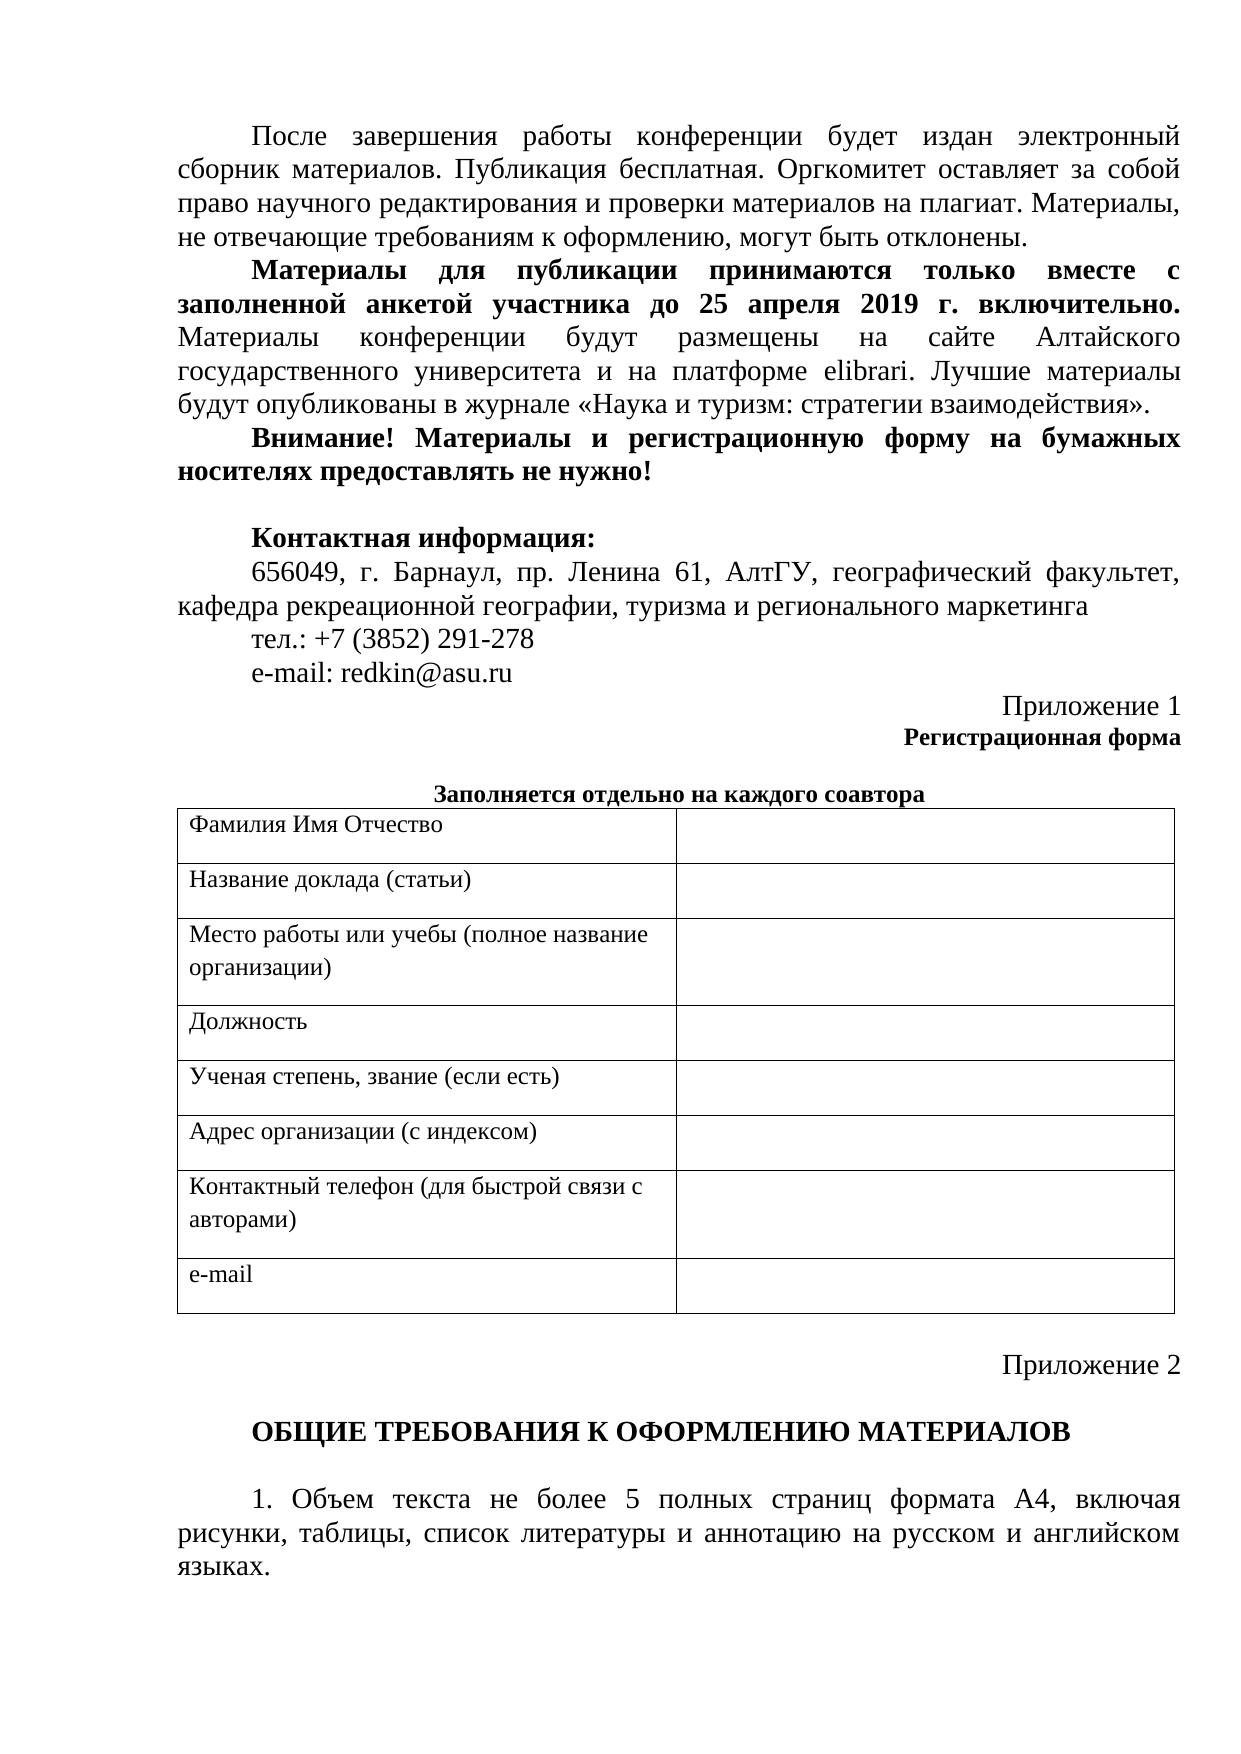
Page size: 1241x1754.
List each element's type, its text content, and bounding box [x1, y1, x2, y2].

text Внимание! Материалы и регистрационную форму на бумажных носителях предоставлять не нужно! [177, 420, 1181, 487]
text 656049, г. Барнаул, пр. Ленина 61, АлтГУ, географический факультет, кафедра рекреационной географии, туризма и регионального маркетинга [177, 554, 1181, 621]
table_cell Ученая степень, звание (если есть) [178, 1061, 676, 1115]
table_cell Адрес организации (с индексом) [178, 1116, 676, 1170]
text Приложение 1 [177, 688, 1181, 722]
table_cell [677, 1116, 1174, 1170]
table_header Фамилия Имя Отчество [178, 809, 676, 863]
table_cell [677, 1061, 1174, 1115]
text Общие требования к оформлению материалов [177, 1414, 1181, 1448]
table_cell Название доклада (статьи) [178, 864, 676, 918]
text 1. Объем текста не более 5 полных страниц формата А4, включая рисунки, таблицы, список литературы и аннотацию на русском и английском языках. [177, 1481, 1181, 1582]
text тел.: +7 (3852) 291-278 [177, 621, 1181, 655]
text Контактная информация: [177, 521, 1181, 554]
table_cell [677, 1006, 1174, 1060]
table_cell Должность [178, 1006, 676, 1060]
text Регистрационная форма [177, 722, 1181, 751]
table_cell Контактный телефон (для быстрой связи с авторами) [178, 1171, 676, 1258]
table_cell e-mail [178, 1259, 676, 1312]
table_header [677, 809, 1174, 863]
table_cell [677, 1171, 1174, 1258]
table_cell [677, 864, 1174, 918]
table_cell [677, 919, 1174, 1005]
text e-mail: redkin@asu.ru [177, 655, 1181, 688]
text Материалы для публикации принимаются только вместе с заполненной анкетой участника до 25 апреля 2019 г. включительно. Материалы конференции будут размещены на сайте Алтайского государственного университета и на платформе elibrari. Лучшие материалы будут опубликованы в журнале «Наука и туризм: стратегии взаимодействия». [177, 252, 1181, 420]
text После завершения работы конференции будет издан электронный сборник материалов. Публикация бесплатная. Оргкомитет оставляет за собой право научного редактирования и проверки материалов на плагиат. Материалы, не отвечающие требованиям к оформлению, могут быть отклонены. [177, 118, 1181, 252]
text Приложение 2 [177, 1347, 1181, 1381]
table_cell Место работы или учебы (полное название организации) [178, 919, 676, 1005]
text Заполняется отдельно на каждого соавтора [177, 779, 1181, 808]
table_cell [677, 1259, 1174, 1312]
